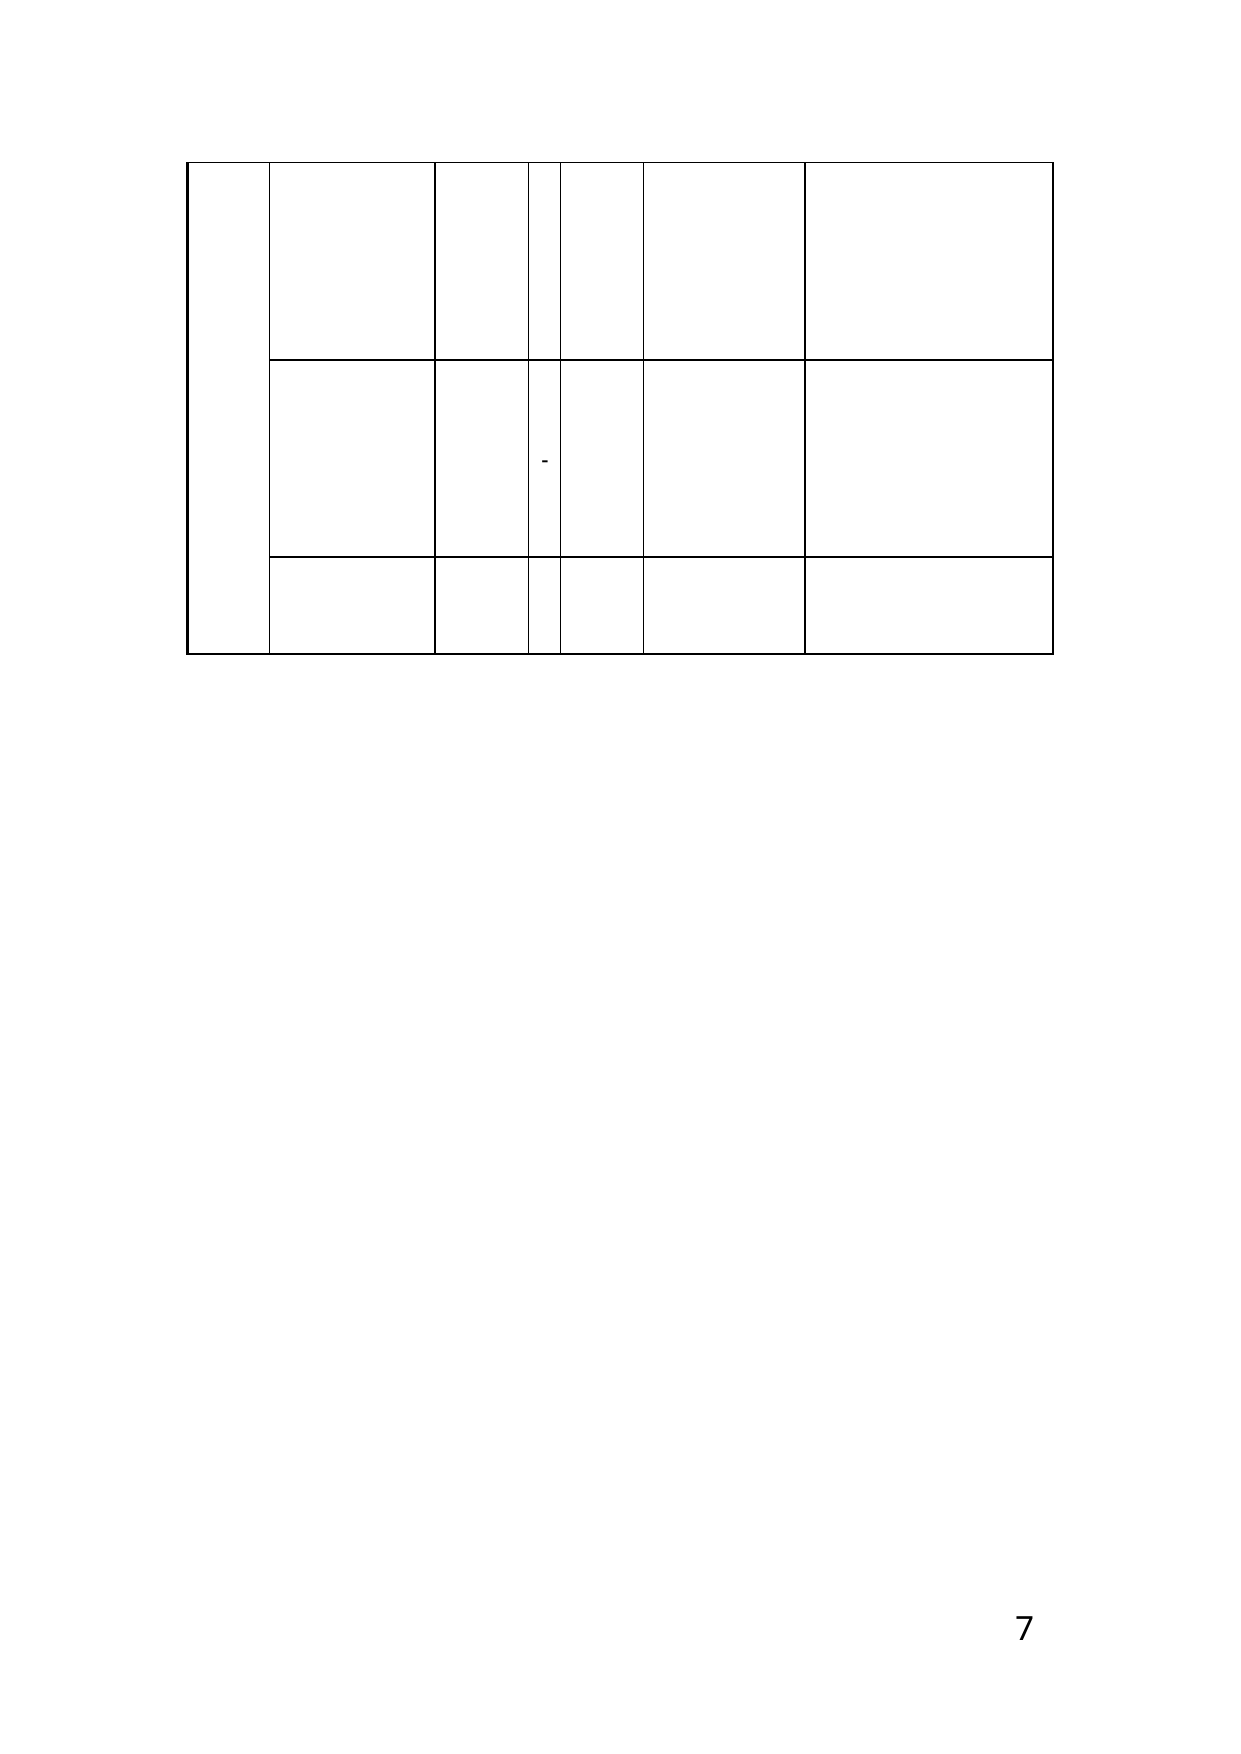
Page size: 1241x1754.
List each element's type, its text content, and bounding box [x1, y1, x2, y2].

table_cell [436, 558, 528, 653]
table_cell [644, 163, 804, 359]
table_cell [270, 361, 434, 556]
table_cell [644, 558, 804, 653]
table_cell [270, 163, 434, 359]
table_cell [436, 163, 528, 359]
table_cell [436, 361, 528, 556]
table_cell [644, 361, 804, 556]
table_cell [529, 558, 560, 653]
table_cell [806, 558, 1052, 653]
table_cell [561, 163, 643, 359]
table_cell [270, 558, 434, 653]
table_cell [806, 361, 1052, 556]
table_cell [806, 163, 1052, 359]
table_cell [561, 558, 643, 653]
table_cell [529, 163, 560, 359]
table_cell - [529, 361, 560, 556]
table_cell [561, 361, 643, 556]
